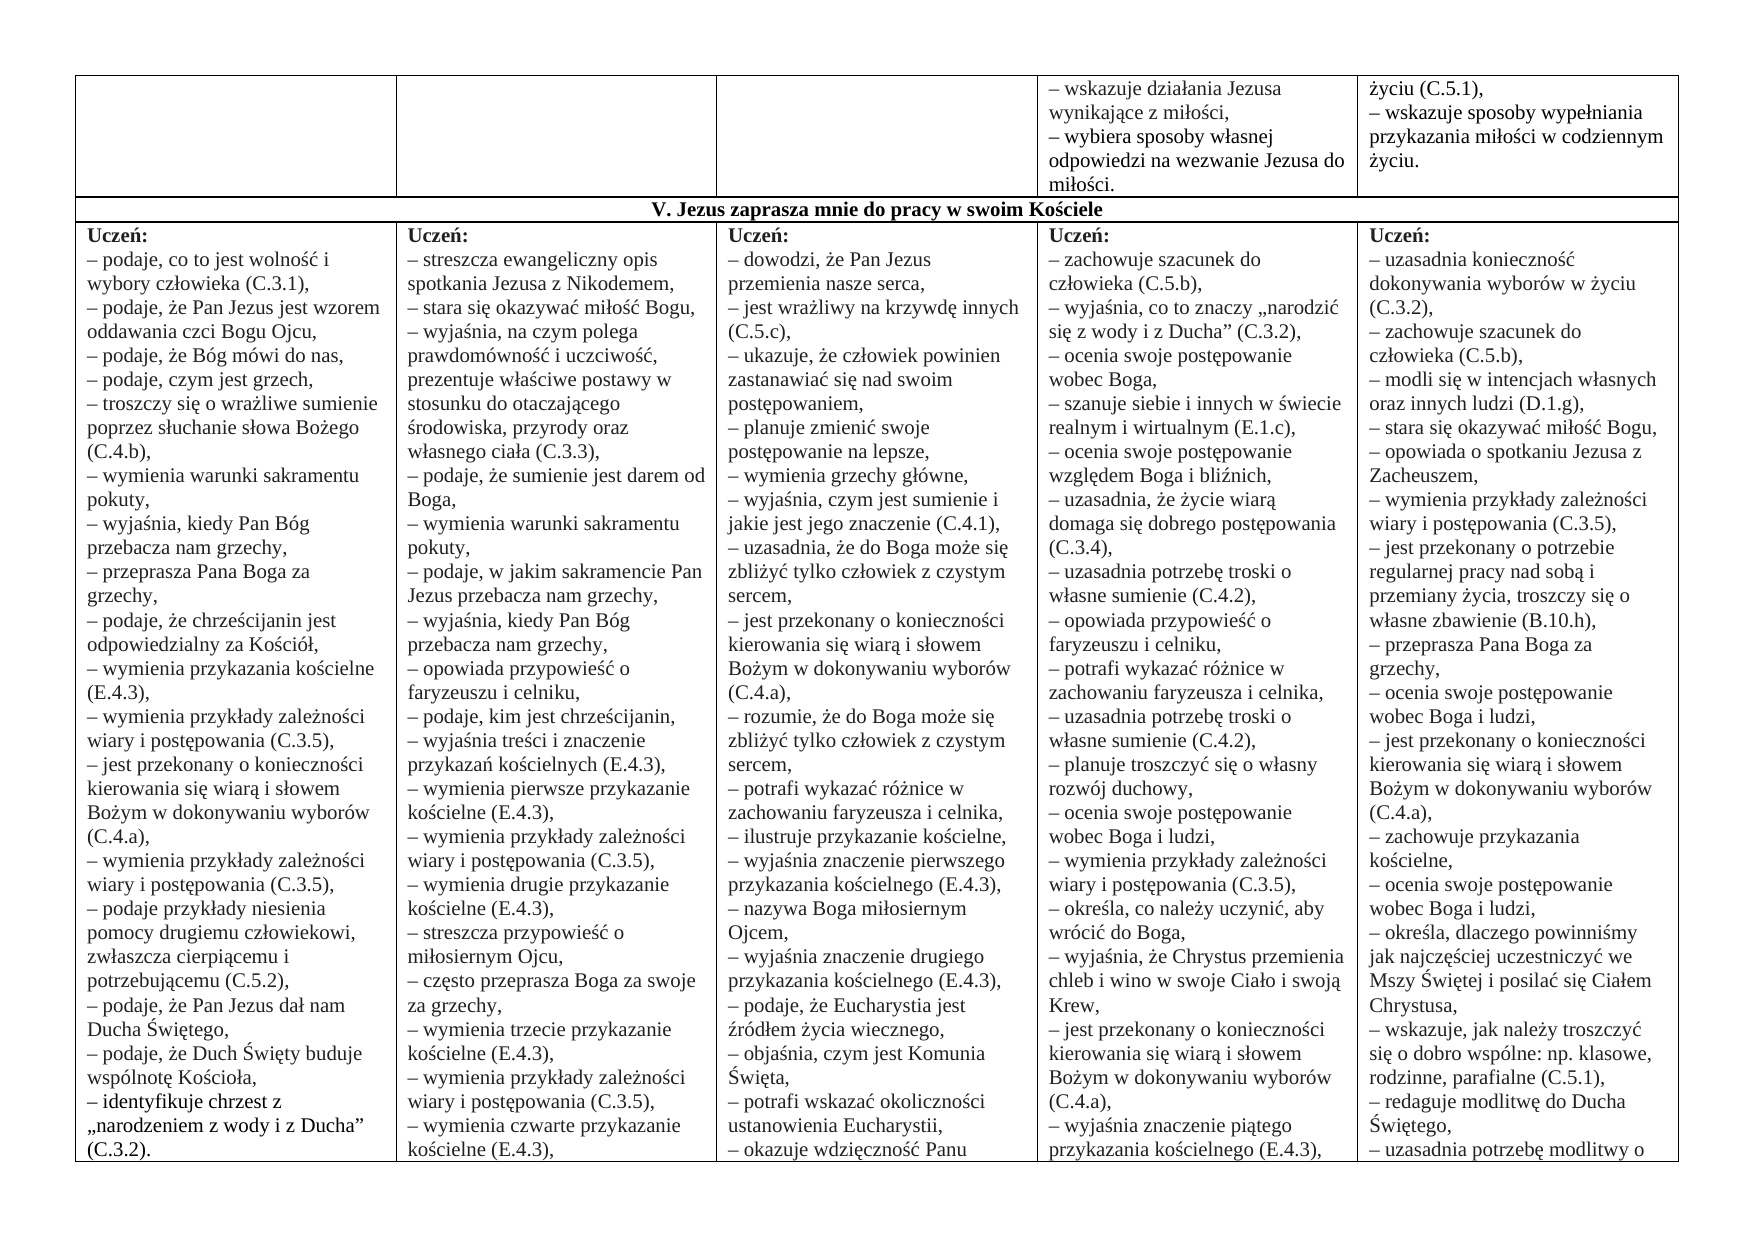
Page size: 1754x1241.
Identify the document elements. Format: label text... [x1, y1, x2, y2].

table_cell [717, 223, 1037, 1161]
table_cell V. Jezus zaprasza mnie do pracy w swoim Kościele [76, 198, 1678, 221]
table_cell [717, 76, 1037, 196]
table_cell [1038, 76, 1357, 196]
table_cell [1358, 223, 1678, 1161]
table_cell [1038, 223, 1357, 1161]
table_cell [397, 76, 716, 196]
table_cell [76, 223, 396, 1161]
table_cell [1358, 76, 1678, 196]
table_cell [76, 76, 396, 196]
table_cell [397, 223, 716, 1161]
